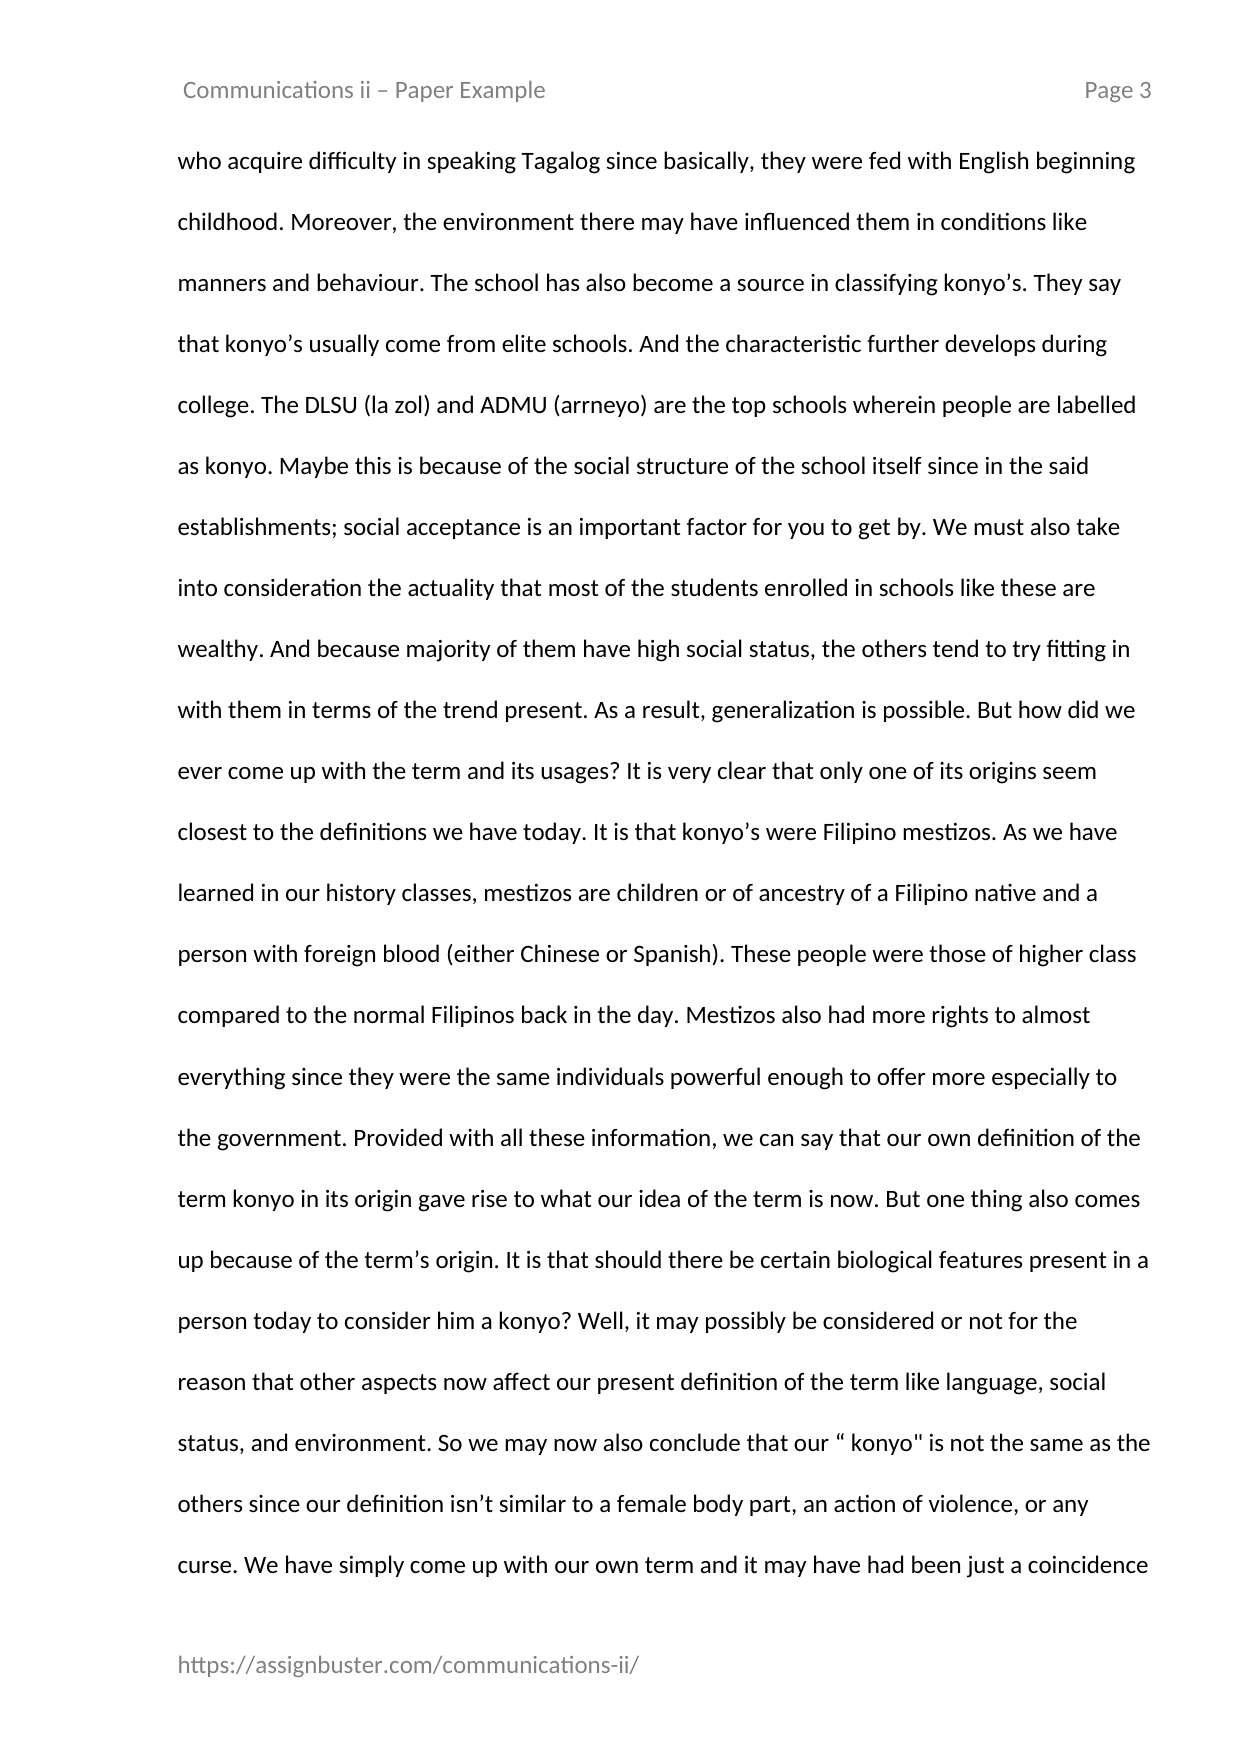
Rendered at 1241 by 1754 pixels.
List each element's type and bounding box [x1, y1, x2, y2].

text [177, 145, 1152, 1579]
